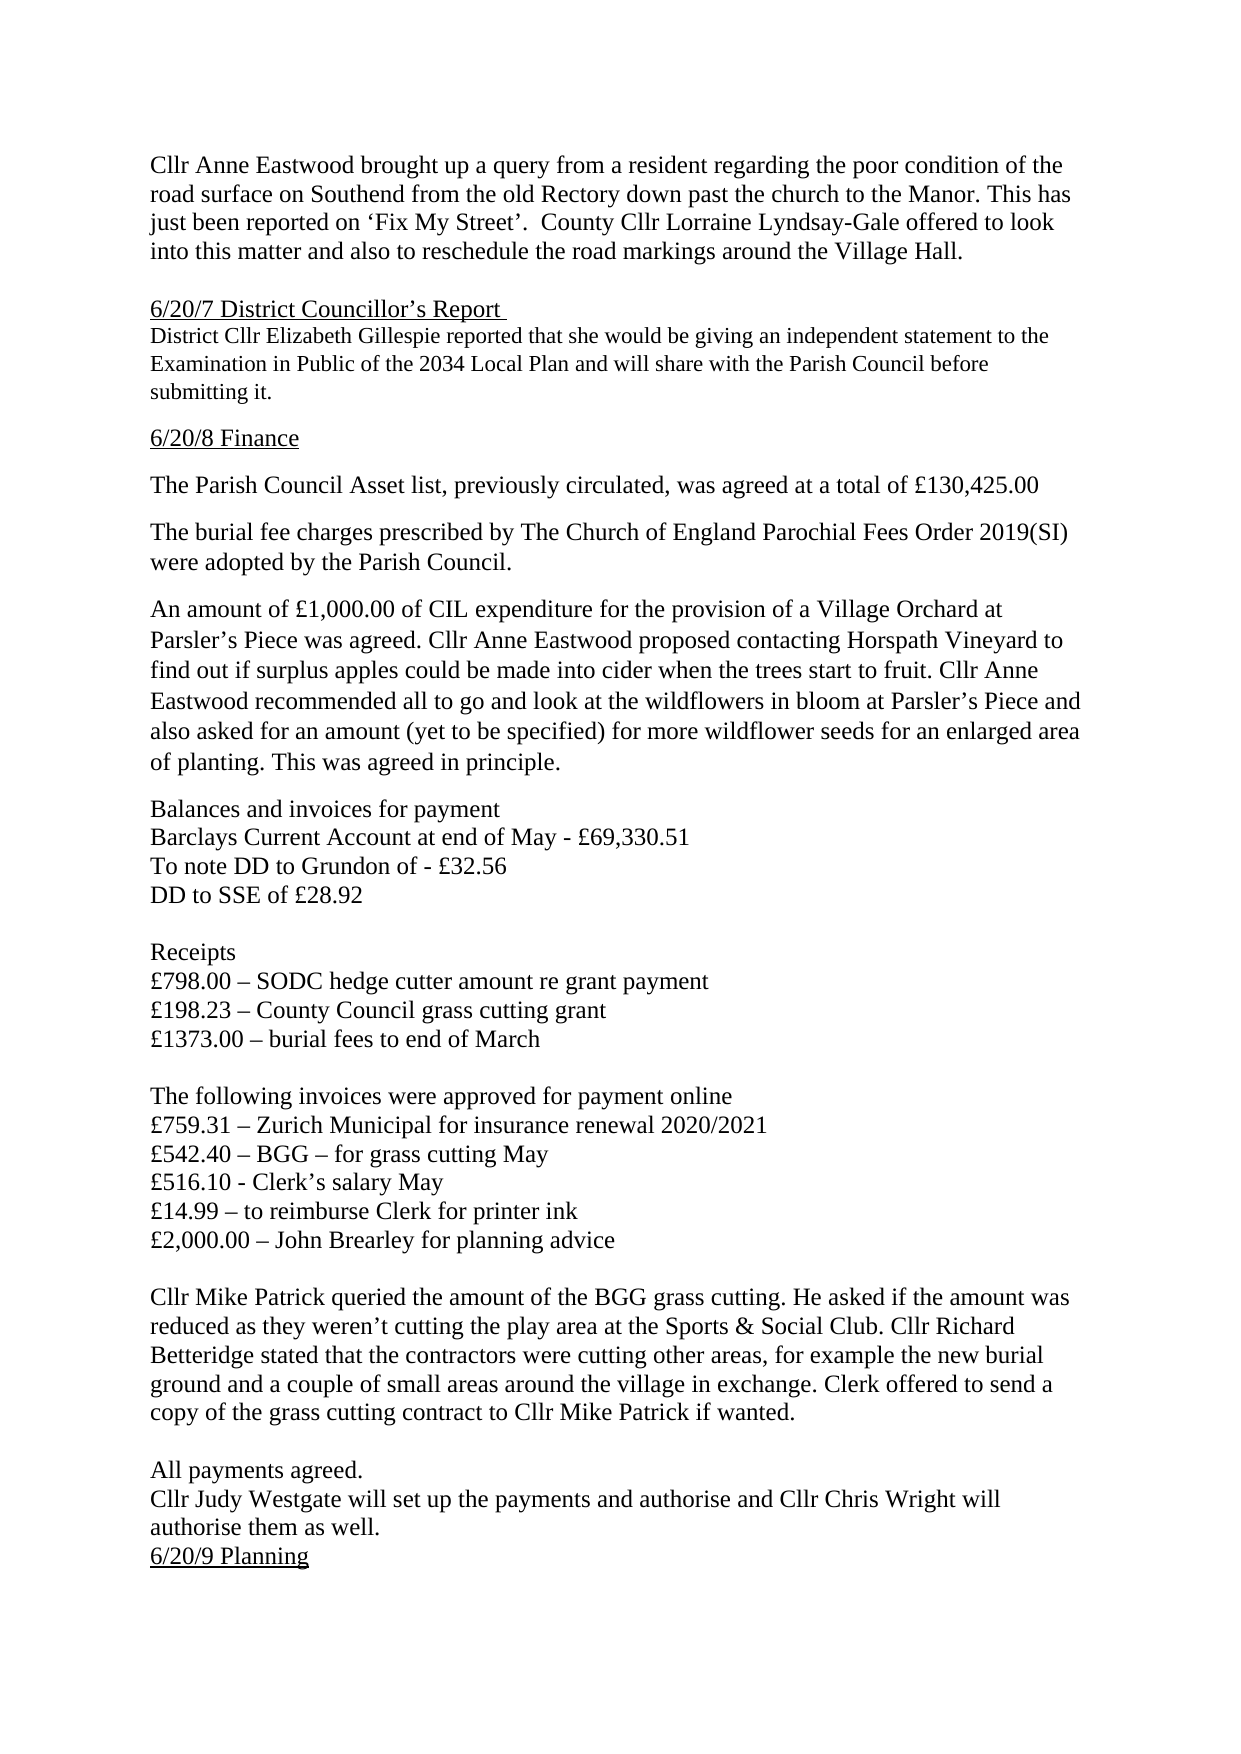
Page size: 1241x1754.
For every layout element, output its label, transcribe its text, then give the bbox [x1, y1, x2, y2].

text The Parish Council Asset list, previously circulated, was agreed at a total of £130,425.00 [150, 470, 1090, 499]
text DD to SSE of £28.92 [150, 880, 1090, 909]
text 6/20/7 District Councillor’s Report [150, 294, 1090, 322]
text Cllr Mike Patrick queried the amount of the BGG grass cutting. He asked if the amount was reduced as they weren’t cutting the play area at the Sports & Social Club. Cllr Richard Betteridge stated that the contractors were cutting other areas, for example the new burial ground and a couple of small areas around the village in exchange. Clerk offered to send a copy of the grass cutting contract to Cllr Mike Patrick if wanted. [150, 1282, 1090, 1426]
text £542.40 – BGG – for grass cutting May [150, 1139, 1090, 1167]
text £2,000.00 – John Brearley for planning advice [150, 1225, 1090, 1254]
text 6/20/8 Finance [150, 423, 1090, 452]
text £798.00 – SODC hedge cutter amount re grant payment [150, 966, 1090, 995]
text The burial fee charges prescribed by The Church of England Parochial Fees Order 2019(SI) were adopted by the Parish Council. [150, 517, 1090, 576]
text The following invoices were approved for payment online [150, 1081, 1090, 1110]
text £14.99 – to reimburse Clerk for printer ink [150, 1196, 1090, 1225]
text Receipts [150, 937, 1090, 966]
text 6/20/9 Planning [150, 1541, 1090, 1570]
text £198.23 – County Council grass cutting grant [150, 995, 1090, 1024]
text £516.10 - Clerk’s salary May [150, 1167, 1090, 1196]
text To note DD to Grundon of - £32.56 [150, 851, 1090, 880]
text Barclays Current Account at end of May - £69,330.51 [150, 822, 1090, 851]
text Balances and invoices for payment [150, 794, 1090, 822]
text Cllr Anne Eastwood brought up a query from a resident regarding the poor condition of the road surface on Southend from the old Rectory down past the church to the Manor. This has just been reported on ‘Fix My Street’. County Cllr Lorraine Lyndsay-Gale offered to look into this matter and also to reschedule the road markings around the Village Hall. [150, 150, 1090, 265]
text Cllr Judy Westgate will set up the payments and authorise and Cllr Chris Wright will authorise them as well. [150, 1484, 1090, 1541]
text An amount of £1,000.00 of CIL expenditure for the provision of a Village Orchard at Parsler’s Piece was agreed. Cllr Anne Eastwood proposed contacting Horspath Vineyard to find out if surplus apples could be made into cider when the trees start to fruit. Cllr Anne Eastwood recommended all to go and look at the wildflowers in bloom at Parsler’s Piece and also asked for an amount (yet to be specified) for more wildflower seeds for an enlarged area of planting. This was agreed in principle. [150, 594, 1090, 775]
text District Cllr Elizabeth Gillespie reported that she would be giving an independent statement to the Examination in Public of the 2034 Local Plan and will share with the Parish Council before submitting it. [150, 322, 1090, 405]
text All payments agreed. [150, 1455, 1090, 1484]
text £759.31 – Zurich Municipal for insurance renewal 2020/2021 [150, 1110, 1090, 1139]
text £1373.00 – burial fees to end of March [150, 1024, 1090, 1052]
